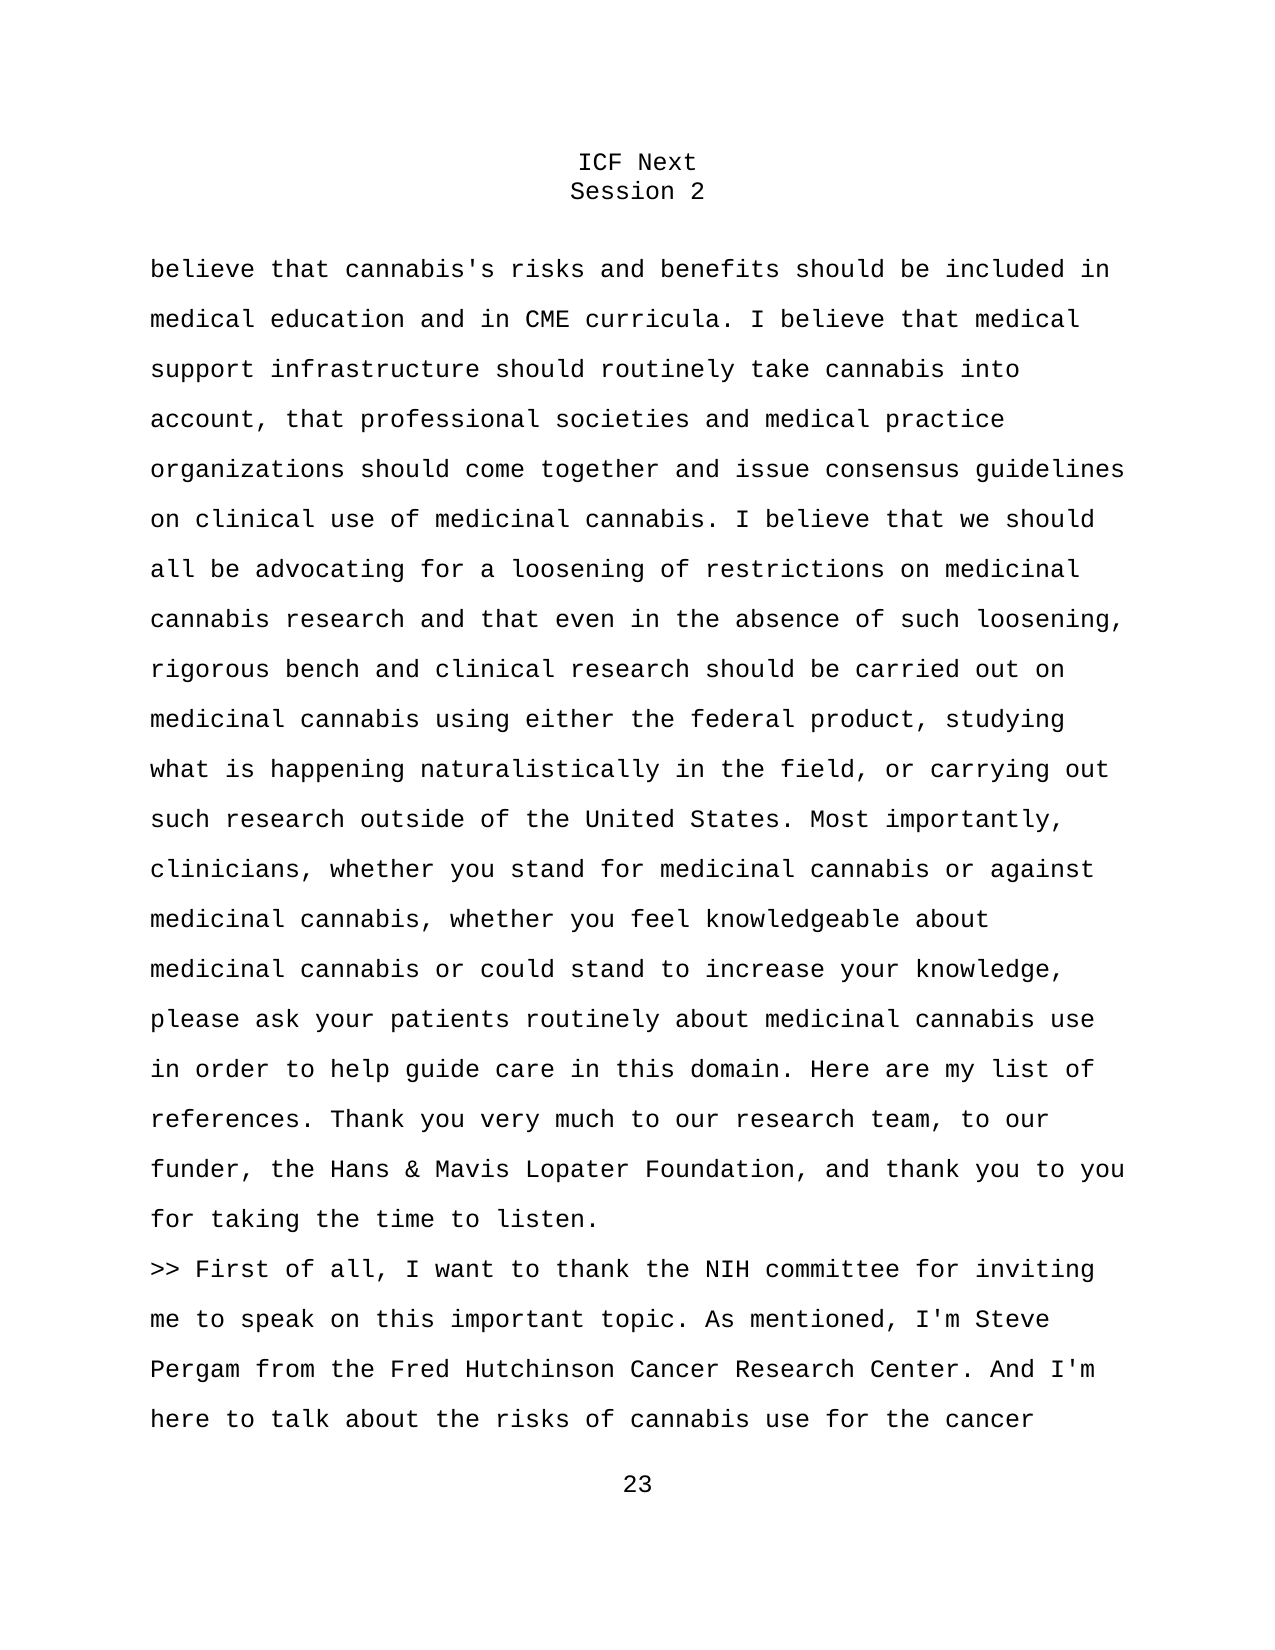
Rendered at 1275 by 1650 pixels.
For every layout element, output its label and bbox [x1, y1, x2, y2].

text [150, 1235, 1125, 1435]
text [150, 235, 1125, 1235]
